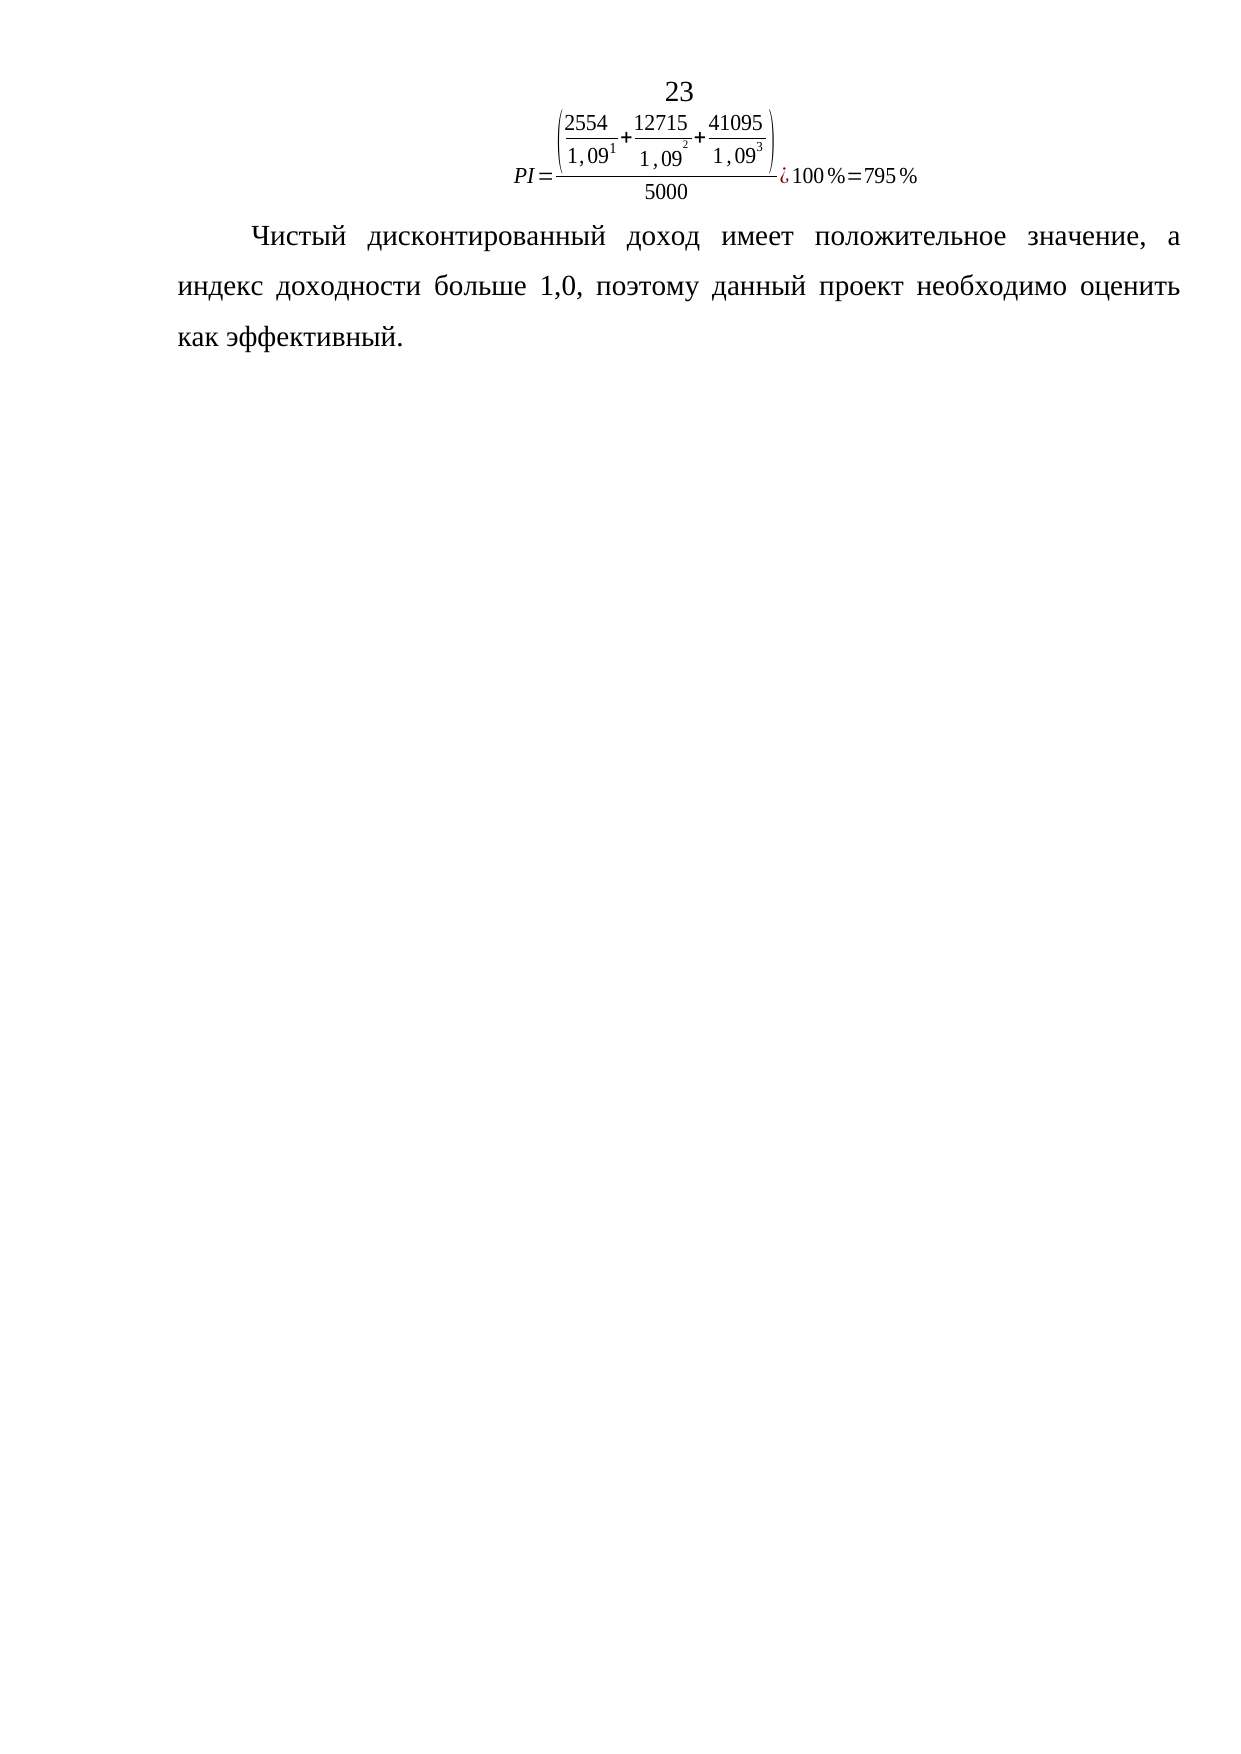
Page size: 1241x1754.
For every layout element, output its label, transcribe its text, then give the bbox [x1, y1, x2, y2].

text Чистый дисконтированный доход имеет положительное значение, а индекс доходности больше 1,0, поэтому данный проект необходимо оценить как эффективный. [177, 218, 1181, 352]
